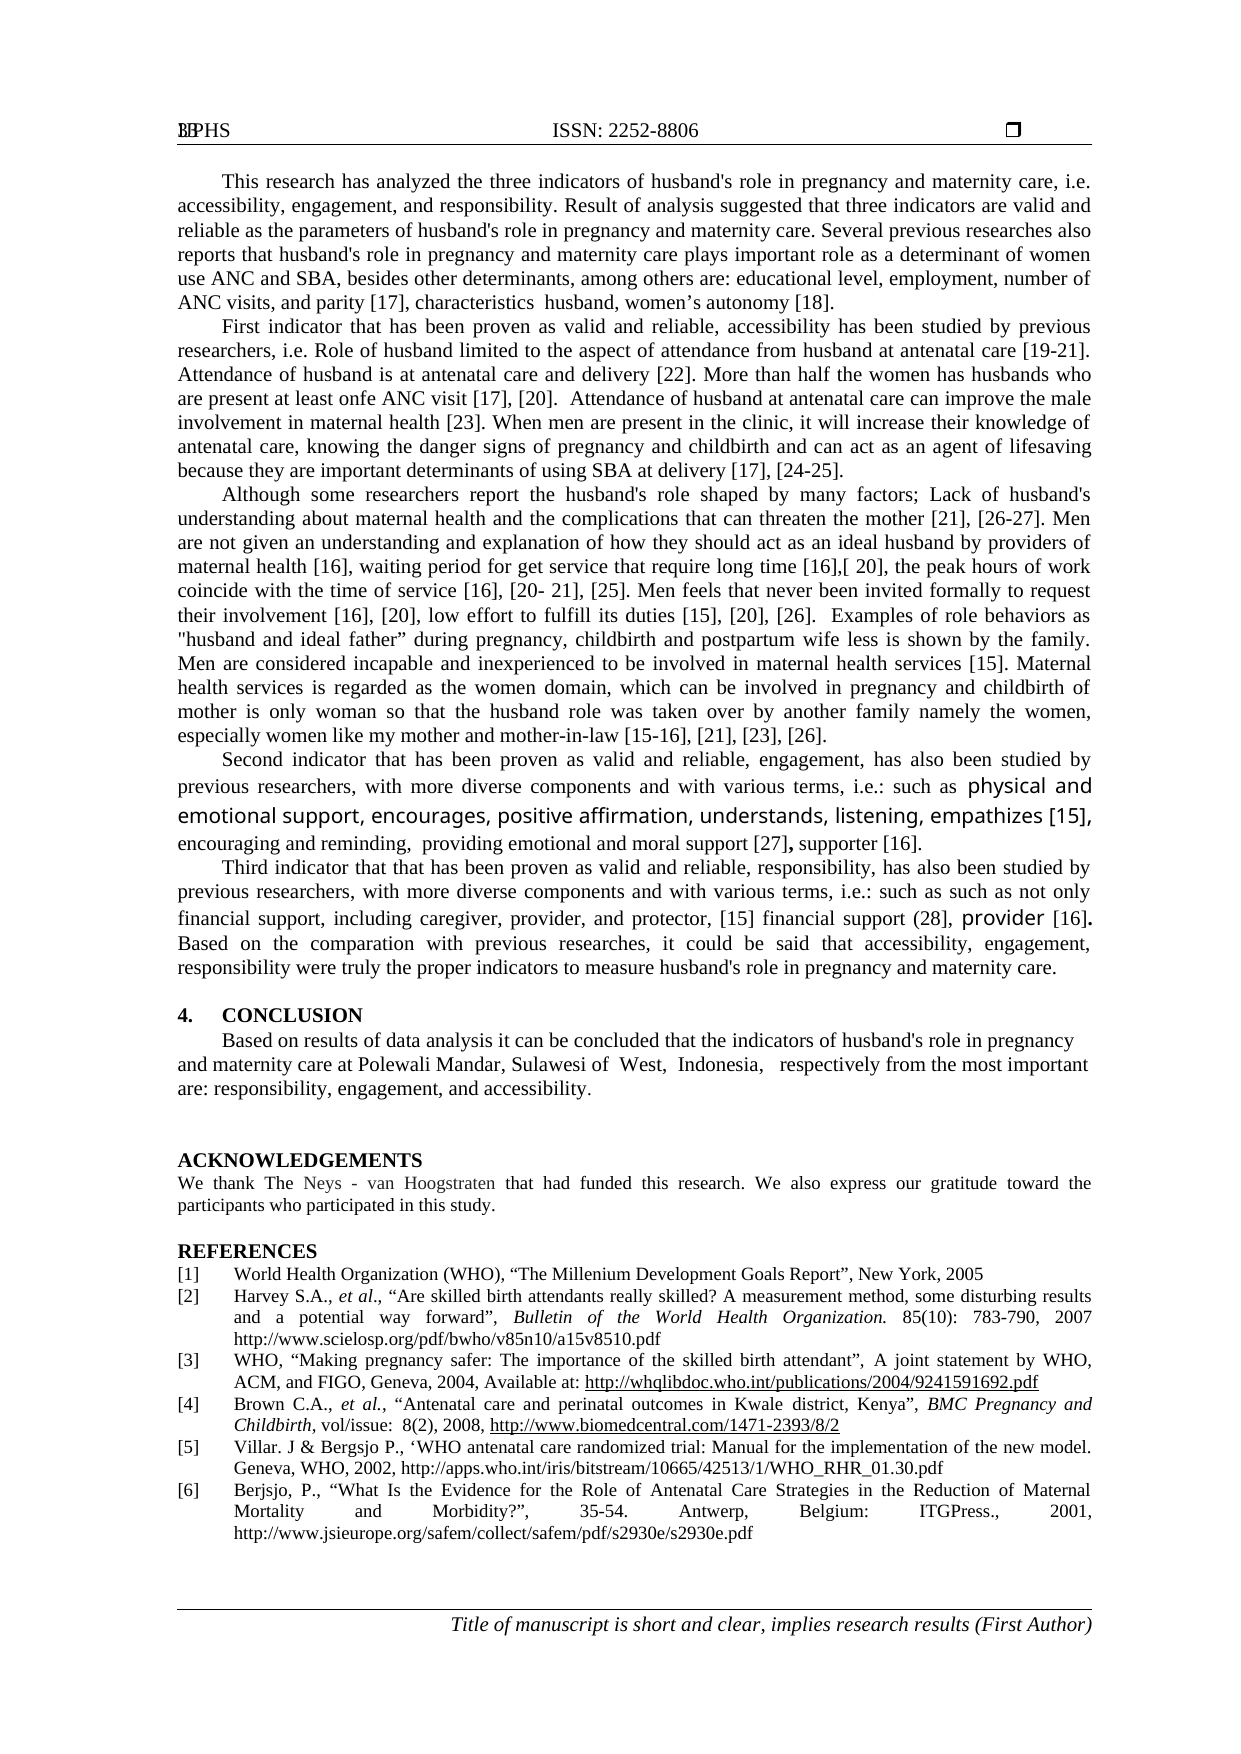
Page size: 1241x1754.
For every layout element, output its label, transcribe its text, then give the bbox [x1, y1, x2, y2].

text Based on results of data analysis it can be concluded that the indicators of husband's role in pregnancy and maternity care at Polewali Mandar, Sulawesi of West, Indonesia, respectively from the most important are: responsibility, engagement, and accessibility. [177, 1027, 1092, 1100]
list CONCLUSION [177, 1003, 1092, 1027]
text ACKNOWLEDGEMENTS [177, 1148, 1092, 1172]
text [1] World Health Organization (WHO), “The Millenium Development Goals Report”, New York, 2005 [177, 1263, 1092, 1285]
text [5] Villar. J & Bergsjo P., ‘WHO antenatal care randomized trial: Manual for the implementation of the new model. Geneva, WHO, 2002, http://apps.who.int/iris/bitstream/10665/42513/1/WHO_RHR_01.30.pdf [177, 1436, 1092, 1479]
text [2] Harvey S.A., et al., “Are skilled birth attendants really skilled? A measurement method, some disturbing results and a potential way forward”, Bulletin of the World Health Organization. 85(10): 783-790, 2007 http://www.scielosp.org/pdf/bwho/v85n10/a15v8510.pdf [177, 1285, 1092, 1349]
text REFERENCES [177, 1239, 1092, 1263]
text Third indicator that that has been proven as valid and reliable, responsibility, has also been studied by previous researchers, with more diverse components and with various terms, i.e.: such as such as not only financial support, including caregiver, provider, and protector, [15] financial support (28], provider [16]. Based on the comparation with previous researches, it could be said that accessibility, engagement, responsibility were truly the proper indicators to measure husband's role in pregnancy and maternity care. [177, 855, 1092, 979]
text Second indicator that has been proven as valid and reliable, engagement, has also been studied by previous researchers, with more diverse components and with various terms, i.e.: such as physical and emotional support, encourages, positive affirmation, understands, listening, empathizes [15], encouraging and reminding, providing emotional and moral support [27], supporter [16]. [177, 747, 1092, 855]
text [4] Brown C.A., et al., “Antenatal care and perinatal outcomes in Kwale district, Kenya”, BMC Pregnancy and Childbirth, vol/issue: 8(2), 2008, http://www.biomedcentral.com/1471-2393/8/2 [177, 1392, 1092, 1436]
text [3] WHO, “Making pregnancy safer: The importance of the skilled birth attendant”, A joint statement by WHO, ACM, and FIGO, Geneva, 2004, Available at: http://whqlibdoc.who.int/publications/2004/9241591692.pdf [177, 1349, 1092, 1392]
text Although some researchers report the husband's role shaped by many factors; Lack of husband's understanding about maternal health and the complications that can threaten the mother [21], [26-27]. Men are not given an understanding and explanation of how they should act as an ideal husband by providers of maternal health [16], waiting period for get service that require long time [16],[ 20], the peak hours of work coincide with the time of service [16], [20- 21], [25]. Men feels that never been invited formally to request their involvement [16], [20], low effort to fulfill its duties [15], [20], [26]. Examples of role behaviors as "husband and ideal father” during pregnancy, childbirth and postpartum wife less is shown by the family. Men are considered incapable and inexperienced to be involved in maternal health services [15]. Maternal health services is regarded as the women domain, which can be involved in pregnancy and childbirth of mother is only woman so that the husband role was taken over by another family namely the women, especially women like my mother and mother-in-law [15-16], [21], [23], [26]. [177, 482, 1092, 747]
text We thank The Neys - van Hoogstraten that had funded this research. We also express our gratitude toward the participants who participated in this study. [177, 1172, 1092, 1215]
text First indicator that has been proven as valid and reliable, accessibility has been studied by previous researchers, i.e. Role of husband limited to the aspect of attendance from husband at antenatal care [19-21]. Attendance of husband is at antenatal care and delivery [22]. More than half the women has husbands who are present at least onfe ANC visit [17], [20]. Attendance of husband at antenatal care can improve the male involvement in maternal health [23]. When men are present in the clinic, it will increase their knowledge of antenatal care, knowing the danger signs of pregnancy and childbirth and can act as an agent of lifesaving because they are important determinants of using SBA at delivery [17], [24-25]. [177, 314, 1092, 482]
text This research has analyzed the three indicators of husband's role in pregnancy and maternity care, i.e. accessibility, engagement, and responsibility. Result of analysis suggested that three indicators are valid and reliable as the parameters of husband's role in pregnancy and maternity care. Several previous researches also reports that husband's role in pregnancy and maternity care plays important role as a determinant of women use ANC and SBA, besides other determinants, among others are: educational level, employment, number of ANC visits, and parity [17], characteristics husband, women’s autonomy [18]. [177, 169, 1092, 314]
text [6] Berjsjo, P., “What Is the Evidence for the Role of Antenatal Care Strategies in the Reduction of Maternal Mortality and Morbidity?”, 35-54. Antwerp, Belgium: ITGPress., 2001, http://www.jsieurope.org/safem/collect/safem/pdf/s2930e/s2930e.pdf [177, 1479, 1092, 1543]
